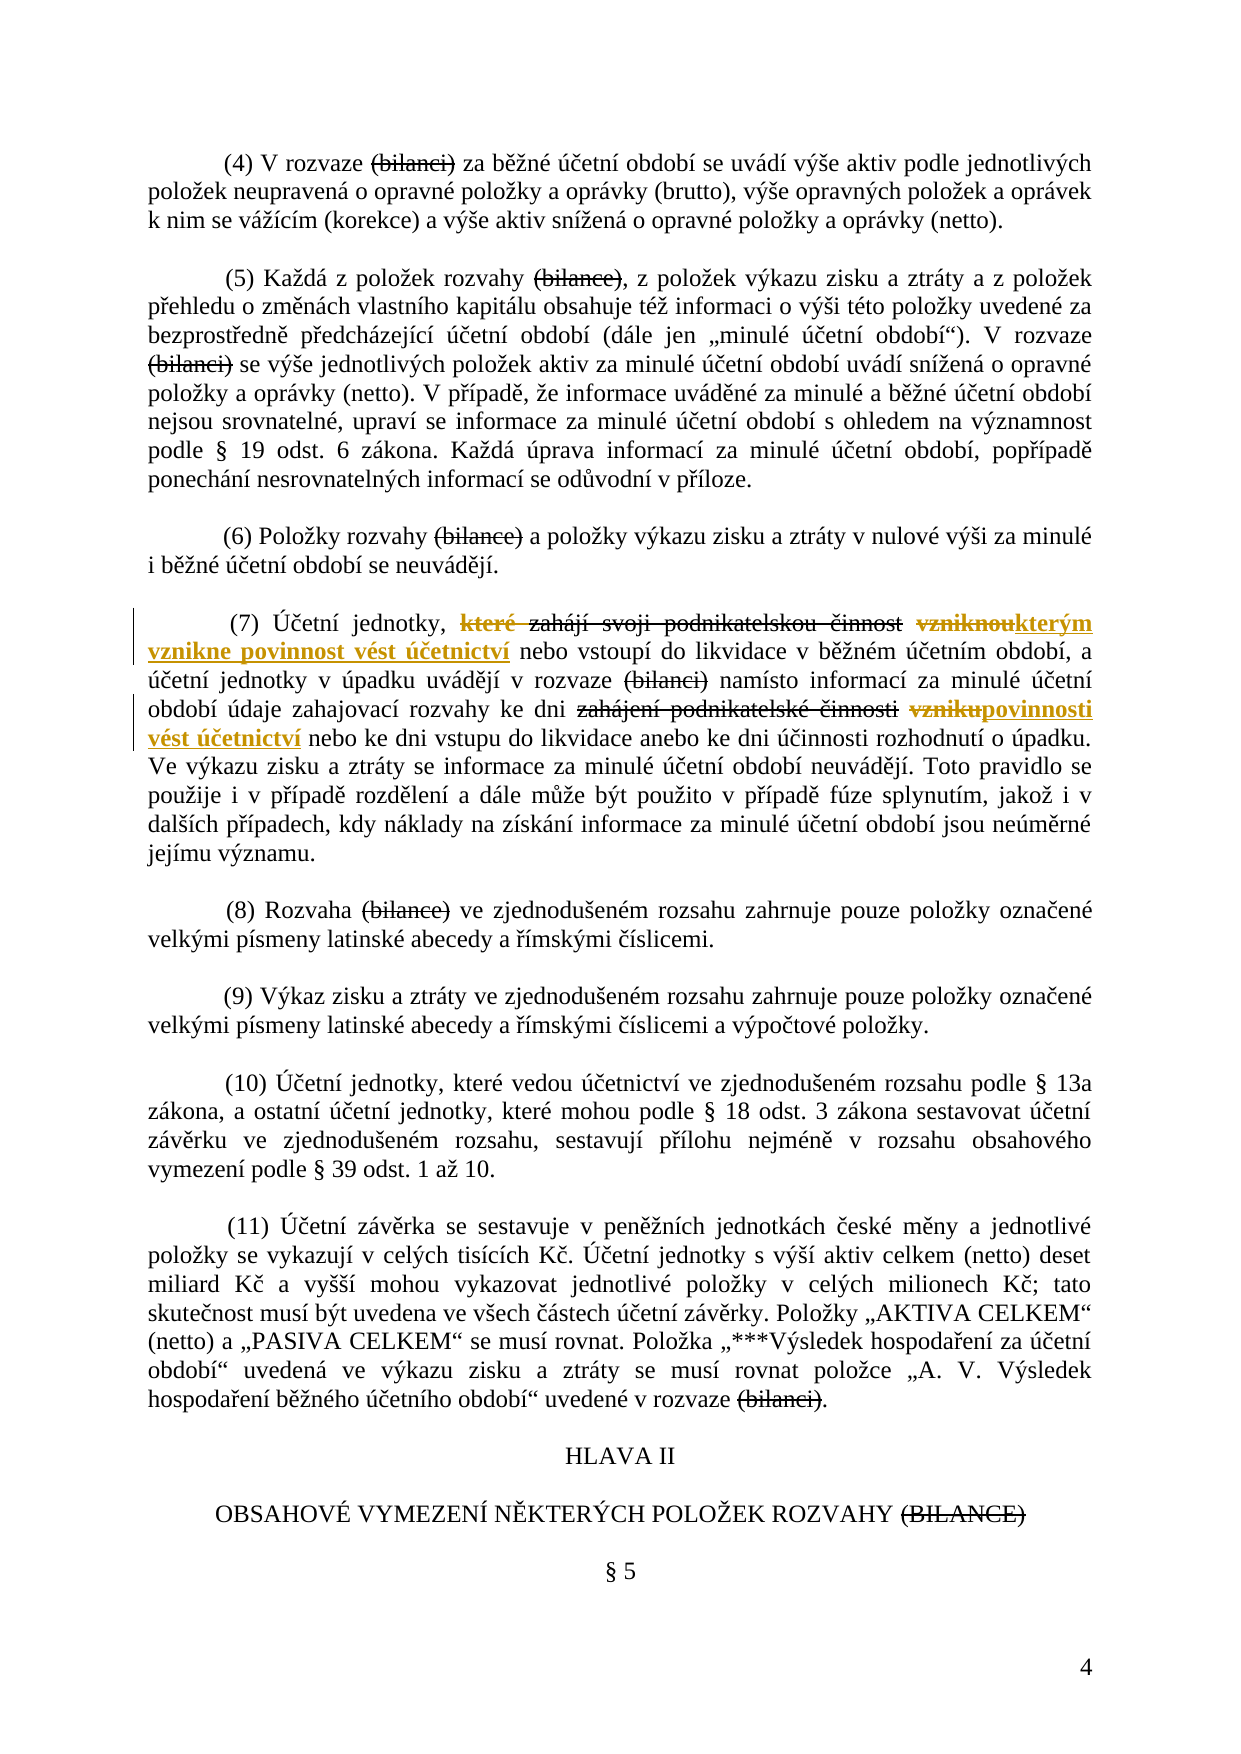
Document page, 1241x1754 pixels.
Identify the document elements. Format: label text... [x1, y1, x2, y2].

text (10) Účetní jednotky, které vedou účetnictví ve zjednodušeném rozsahu podle § 13a zákona, a ostatní účetní jednotky, které mohou podle § 18 odst. 3 zákona sestavovat účetní závěrku ve zjednodušeném rozsahu, sestavují přílohu nejméně v rozsahu obsahového vymezení podle § 39 odst. 1 až 10. [148, 1068, 1093, 1183]
text (11) Účetní závěrka se sestavuje v peněžních jednotkách české měny a jednotlivé položky se vykazují v celých tisících Kč. Účetní jednotky s výší aktiv celkem (netto) deset miliard Kč a vyšší mohou vykazovat jednotlivé položky v celých milionech Kč; tato skutečnost musí být uvedena ve všech částech účetní závěrky. Položky „AKTIVA CELKEM“ (netto) a „PASIVA CELKEM“ se musí rovnat. Položka „***Výsledek hospodaření za účetní období“ uvedená ve výkazu zisku a ztráty se musí rovnat položce „A. V. Výsledek hospodaření běžného účetního období“ uvedené v rozvaze (bilanci). [148, 1211, 1093, 1413]
text HLAVA II [148, 1441, 1093, 1470]
text (4) V rozvaze (bilanci) za běžné účetní období se uvádí výše aktiv podle jednotlivých položek neupravená o opravné položky a oprávky (brutto), výše opravných položek a oprávek k nim se vážícím (korekce) a výše aktiv snížená o opravné položky a oprávky (netto). [148, 148, 1093, 234]
text OBSAHOVÉ VYMEZENÍ NĚKTERÝCH POLOŽEK ROZVAHY (BILANCE) [148, 1499, 1093, 1528]
text (9) Výkaz zisku a ztráty ve zjednodušeném rozsahu zahrnuje pouze položky označené velkými písmeny latinské abecedy a římskými číslicemi a výpočtové položky. [148, 981, 1093, 1039]
text § 5 [148, 1556, 1093, 1585]
text (7) Účetní jednotky, které zahájí svoji podnikatelskou činnost nebo vstoupí do likvidace v běžném účetním období, a účetní jednotky v úpadku uvádějí v rozvaze (bilanci) namísto informací za minulé účetní období údaje zahajovací rozvahy ke dni zahájení podnikatelské činnosti nebo ke dni vstupu do likvidace anebo ke dni účinnosti rozhodnutí o úpadku. Ve výkazu zisku a ztráty se informace za minulé účetní období neuvádějí. Toto pravidlo se použije i v případě rozdělení a dále může být použito v případě fúze splynutím, jakož i v dalších případech, kdy náklady na získání informace za minulé účetní období jsou neúměrné jejímu významu. [148, 608, 1093, 866]
text (5) Každá z položek rozvahy (bilance), z položek výkazu zisku a ztráty a z položek přehledu o změnách vlastního kapitálu obsahuje též informaci o výši této položky uvedené za bezprostředně předcházející účetní období (dále jen „minulé účetní období“). V rozvaze (bilanci) se výše jednotlivých položek aktiv za minulé účetní období uvádí snížená o opravné položky a oprávky (netto). V případě, že informace uváděné za minulé a běžné účetní období nejsou srovnatelné, upraví se informace za minulé účetní období s ohledem na významnost podle § 19 odst. 6 zákona. Každá úprava informací za minulé účetní období, popřípadě ponechání nesrovnatelných informací se odůvodní v příloze. [148, 263, 1093, 493]
text (8) Rozvaha (bilance) ve zjednodušeném rozsahu zahrnuje pouze položky označené velkými písmeny latinské abecedy a římskými číslicemi. [148, 895, 1093, 953]
text (6) Položky rozvahy (bilance) a položky výkazu zisku a ztráty v nulové výši za minulé i běžné účetní období se neuvádějí. [148, 521, 1093, 579]
